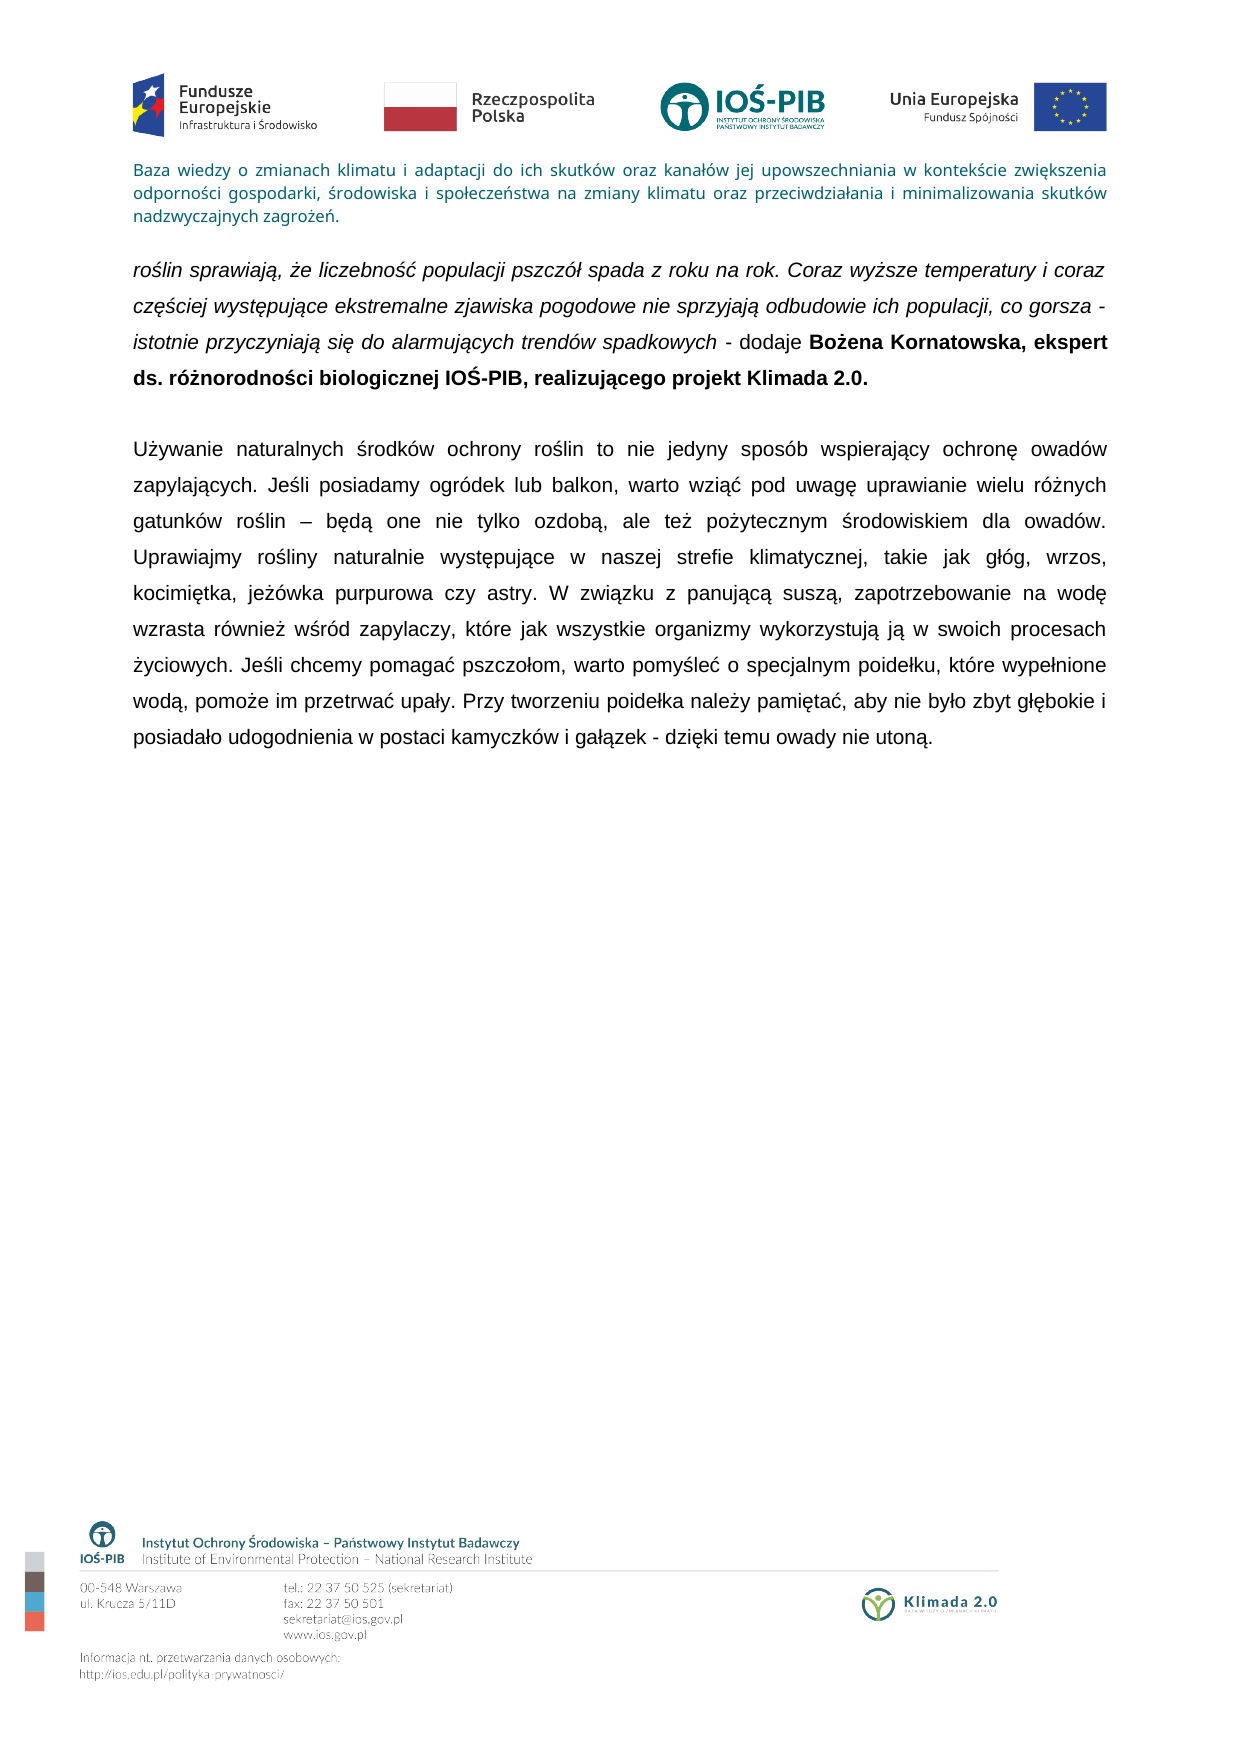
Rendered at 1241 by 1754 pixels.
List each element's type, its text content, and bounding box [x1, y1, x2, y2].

picture [24, 1521, 1000, 1681]
picture [132, 73, 1107, 137]
text Używanie naturalnych środków ochrony roślin to nie jedyny sposób wspierający ochronę owadów zapylających. Jeśli posiadamy ogródek lub balkon, warto wziąć pod uwagę uprawianie wielu różnych gatunków roślin – będą one nie tylko ozdobą, ale też pożytecznym środowiskiem dla owadów. Uprawiajmy rośliny naturalnie występujące w naszej strefie klimatycznej, takie jak głóg, wrzos, kocimiętka, jeżówka purpurowa czy astry. W związku z panującą suszą, zapotrzebowanie na wodę wzrasta również wśród zapylaczy, które jak wszystkie organizmy wykorzystują ją w swoich procesach życiowych. Jeśli chcemy pomagać pszczołom, warto pomyśleć o specjalnym poidełku, które wypełnione wodą, pomoże im przetrwać upały. Przy tworzeniu poidełka należy pamiętać, aby nie było zbyt głębokie i posiadało udogodnienia w postaci kamyczków i gałązek - dzięki temu owady nie utoną. [133, 437, 1108, 749]
